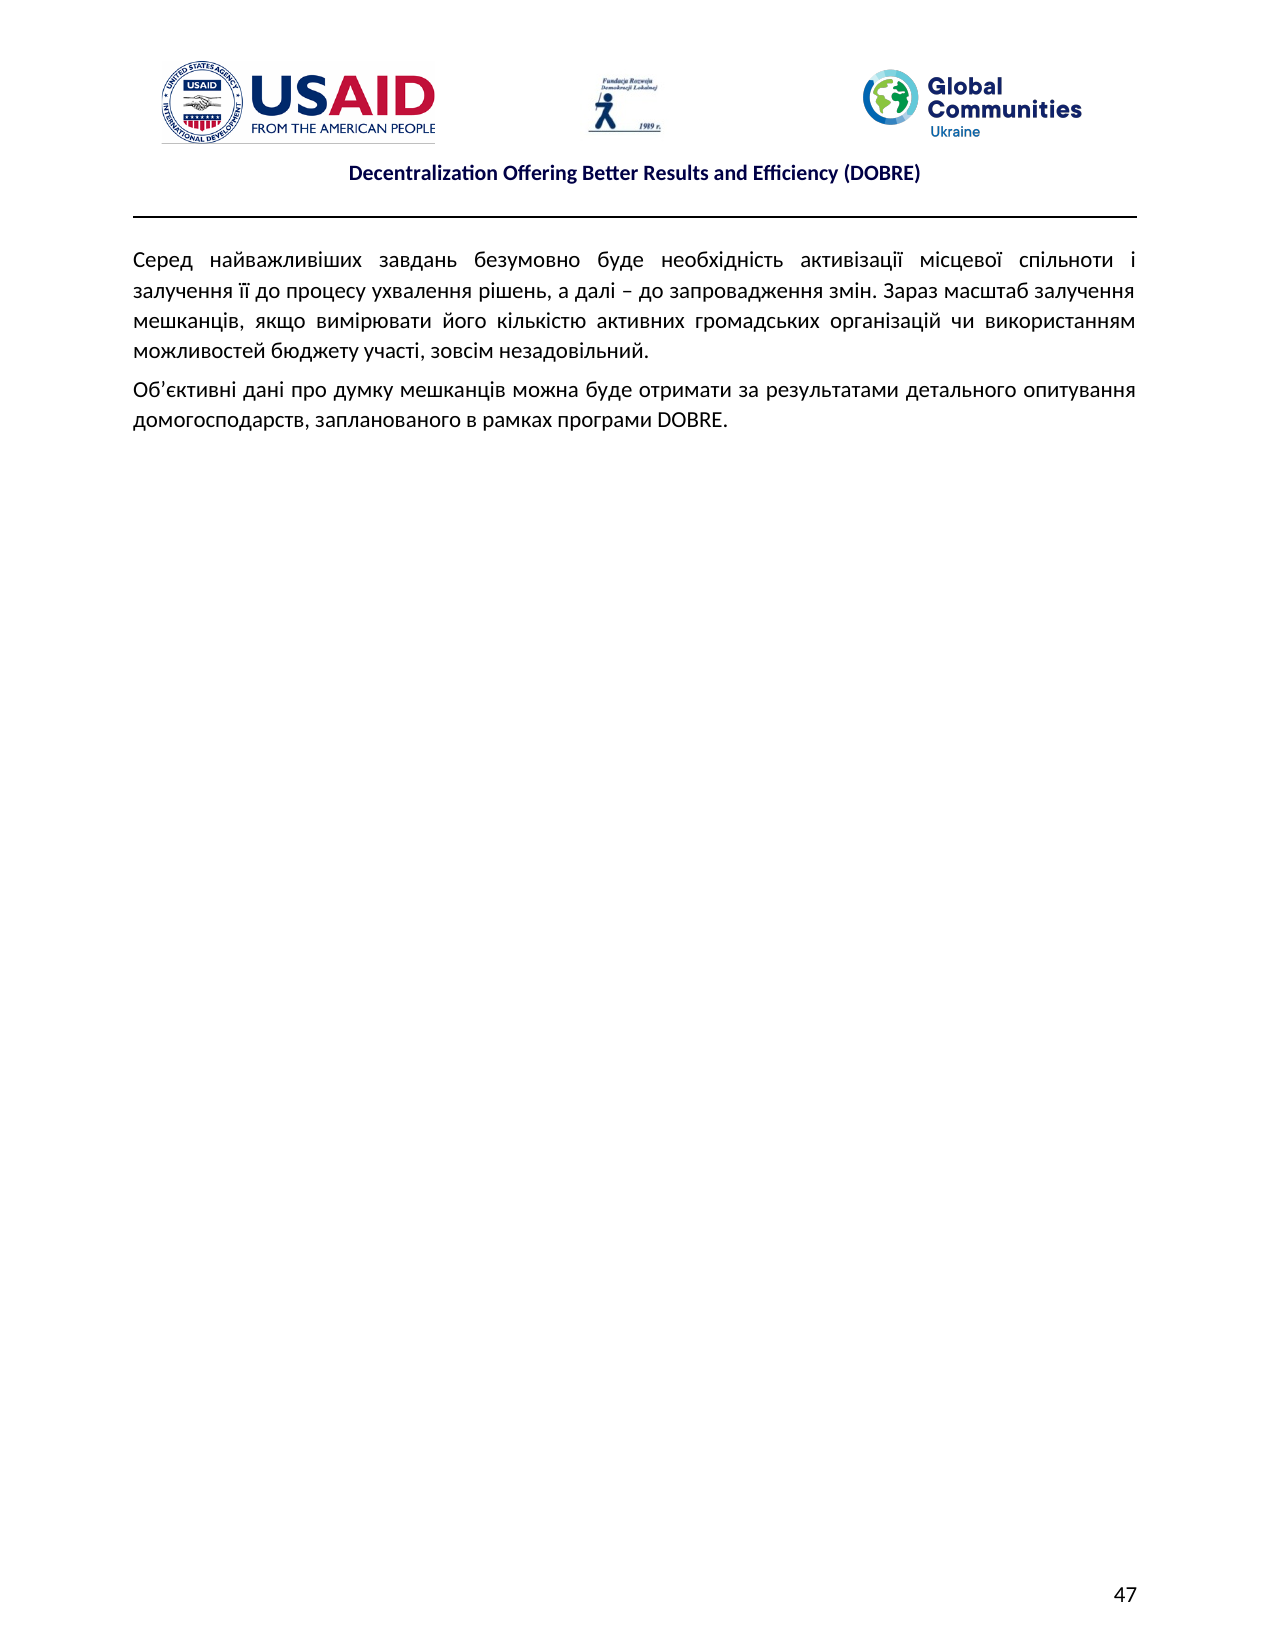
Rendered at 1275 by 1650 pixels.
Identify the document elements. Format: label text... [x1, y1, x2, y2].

picture [161, 61, 435, 144]
text Серед найважливіших завдань безумовно буде необхідність активізації місцевої спільноти і залучення її до процесу ухвалення рішень, а далі – до запровадження змін. Зараз масштаб залучення мешканців, якщо вимірювати його кількістю активних громадських організацій чи використанням можливостей бюджету участі, зовсім незадовільний. [133, 246, 1137, 364]
text Об’єктивні дані про думку мешканців можна буде отримати за результатами детального опитування домогосподарств, запланованого в рамках програми DOBRE. [133, 375, 1137, 433]
picture [580, 59, 670, 147]
picture [858, 65, 1086, 141]
